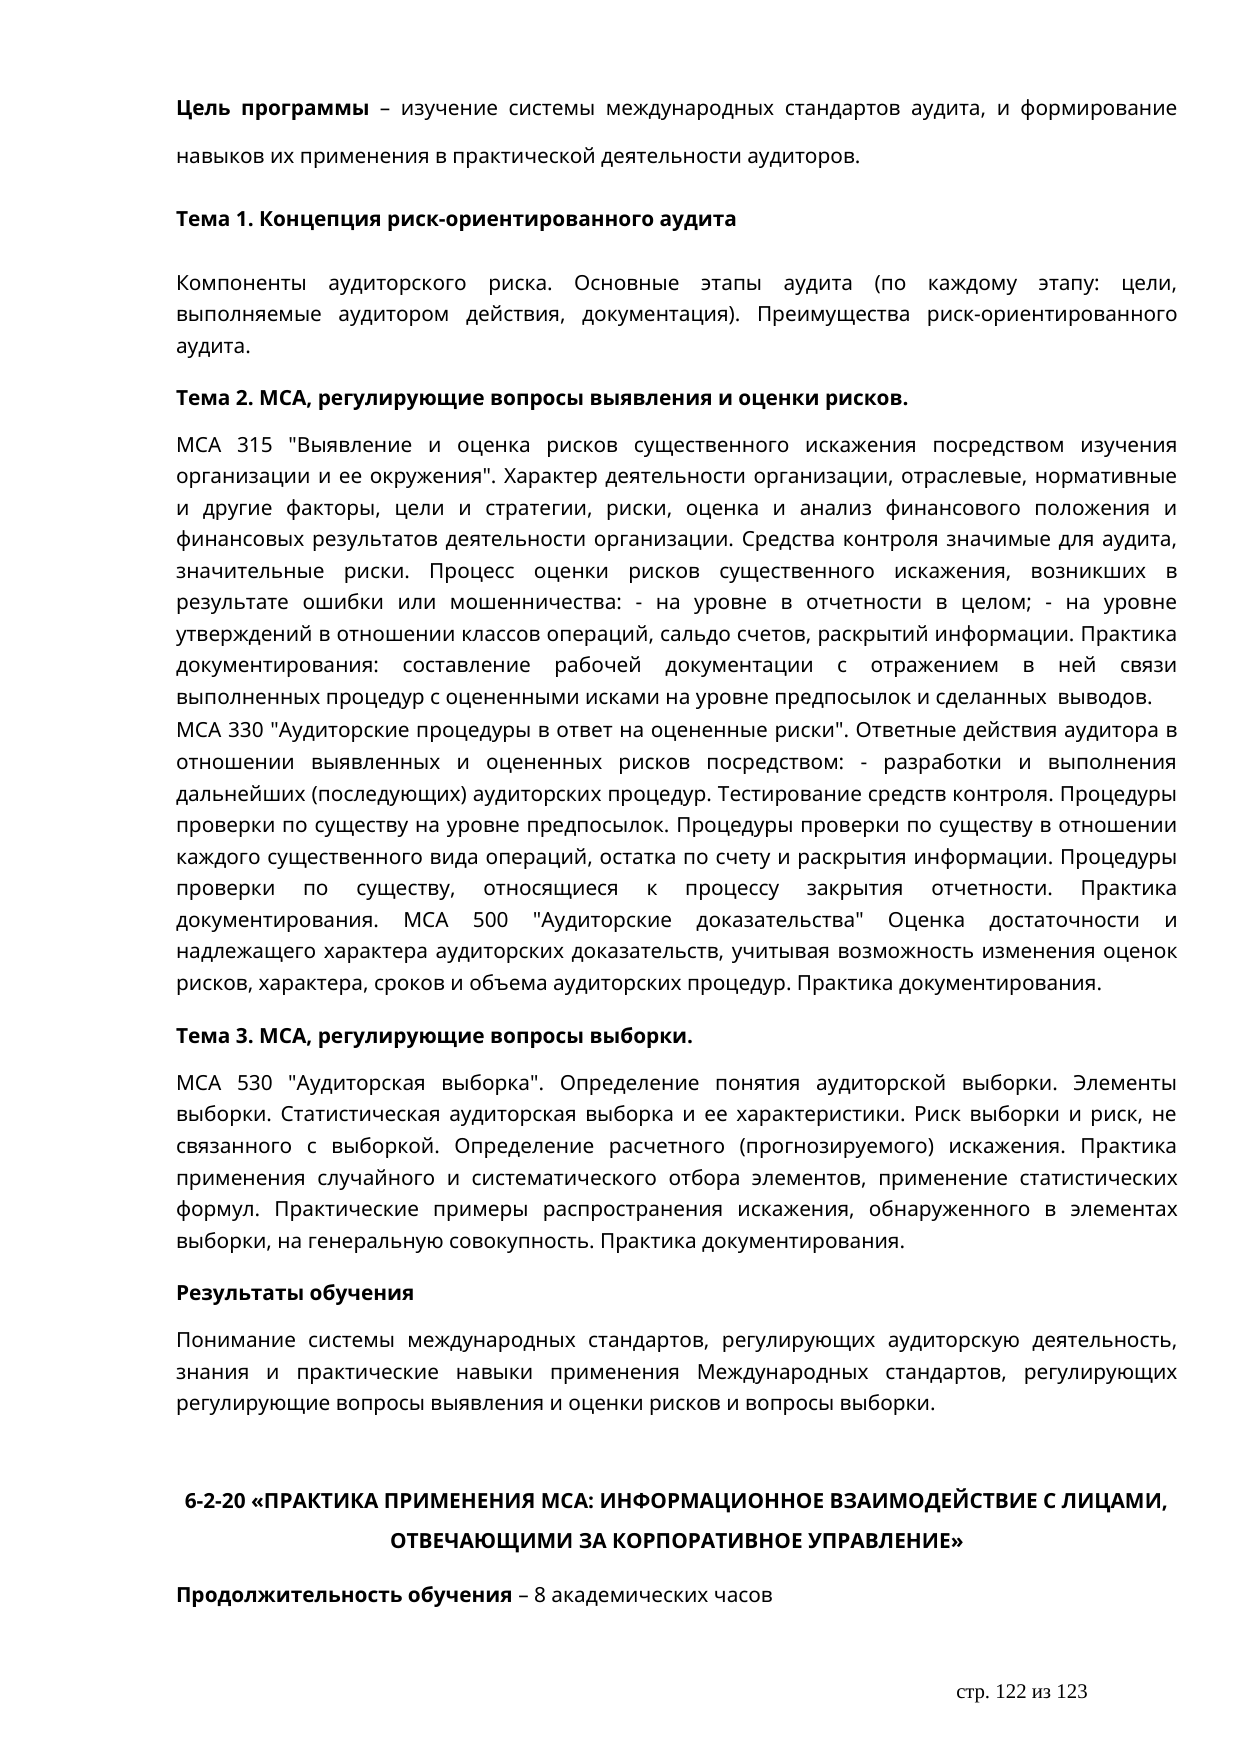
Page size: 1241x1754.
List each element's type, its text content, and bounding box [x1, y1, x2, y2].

text Тема 1. Концепция риск-ориентированного аудита [176, 204, 1178, 233]
text Результаты обучения [176, 1278, 1178, 1307]
text МСА 530 "Аудиторская выборка". Определение понятия аудиторской выборки. Элементы выборки. Статистическая аудиторская выборка и ее характеристики. Риск выборки и риск, не связанного с выборкой. Определение расчетного (прогнозируемого) искажения. Практика применения случайного и систематического отбора элементов, применение статистических формул. Практические примеры распространения искажения, обнаруженного в элементах выборки, на генеральную совокупность. Практика документирования. [176, 1068, 1178, 1254]
text Тема 3. МСА, регулирующие вопросы выборки. [176, 1021, 1178, 1049]
text МСА 315 "Выявление и оценка рисков существенного искажения посредством изучения организации и ее окружения". Характер деятельности организации, отраслевые, нормативные и другие факторы, цели и стратегии, риски, оценка и анализ финансового положения и финансовых результатов деятельности организации. Средства контроля значимые для аудита, значительные риски. Процесс оценки рисков существенного искажения, возникших в результате ошибки или мошенничества: - на уровне в отчетности в целом; - на уровне утверждений в отношении классов операций, сальдо счетов, раскрытий информации. Практика документирования: составление рабочей документации с отражением в ней связи выполненных процедур с оцененными исками на уровне предпосылок и сделанных выводов. [176, 430, 1178, 711]
text Тема 2. МСА, регулирующие вопросы выявления и оценки рисков. [176, 383, 1178, 411]
text 6-2-20 «ПРАКТИКА ПРИМЕНЕНИЯ МСА: ИНФОРМАЦИОННОЕ ВЗАИМОДЕЙСТВИЕ С ЛИЦАМИ, ОТВЕЧАЮЩИМИ ЗА КОРПОРАТИВНОЕ УПРАВЛЕНИЕ» [174, 1487, 1178, 1555]
text Цель программы – изучение системы международных стандартов аудита, и формирование навыков их применения в практической деятельности аудиторов. [176, 93, 1178, 169]
text Продолжительность обучения – 8 академических часов [176, 1581, 1178, 1609]
text Понимание системы международных стандартов, регулирующих аудиторскую деятельность, знания и практические навыки применения Международных стандартов, регулирующих регулирующие вопросы выявления и оценки рисков и вопросы выборки. [176, 1325, 1178, 1417]
text МСА 330 "Аудиторские процедуры в ответ на оцененные риски". Ответные действия аудитора в отношении выявленных и оцененных рисков посредством: - разработки и выполнения дальнейших (последующих) аудиторских процедур. Тестирование средств контроля. Процедуры проверки по существу на уровне предпосылок. Процедуры проверки по существу в отношении каждого существенного вида операций, остатка по счету и раскрытия информации. Процедуры проверки по существу, относящиеся к процессу закрытия отчетности. Практика документирования. МСА 500 "Аудиторские доказательства" Оценка достаточности и надлежащего характера аудиторских доказательств, учитывая возможность изменения оценок рисков, характера, сроков и объема аудиторских процедур. Практика документирования. [176, 716, 1178, 997]
text Компоненты аудиторского риска. Основные этапы аудита (по каждому этапу: цели, выполняемые аудитором действия, документация). Преимущества риск-ориентированного аудита. [176, 268, 1178, 359]
